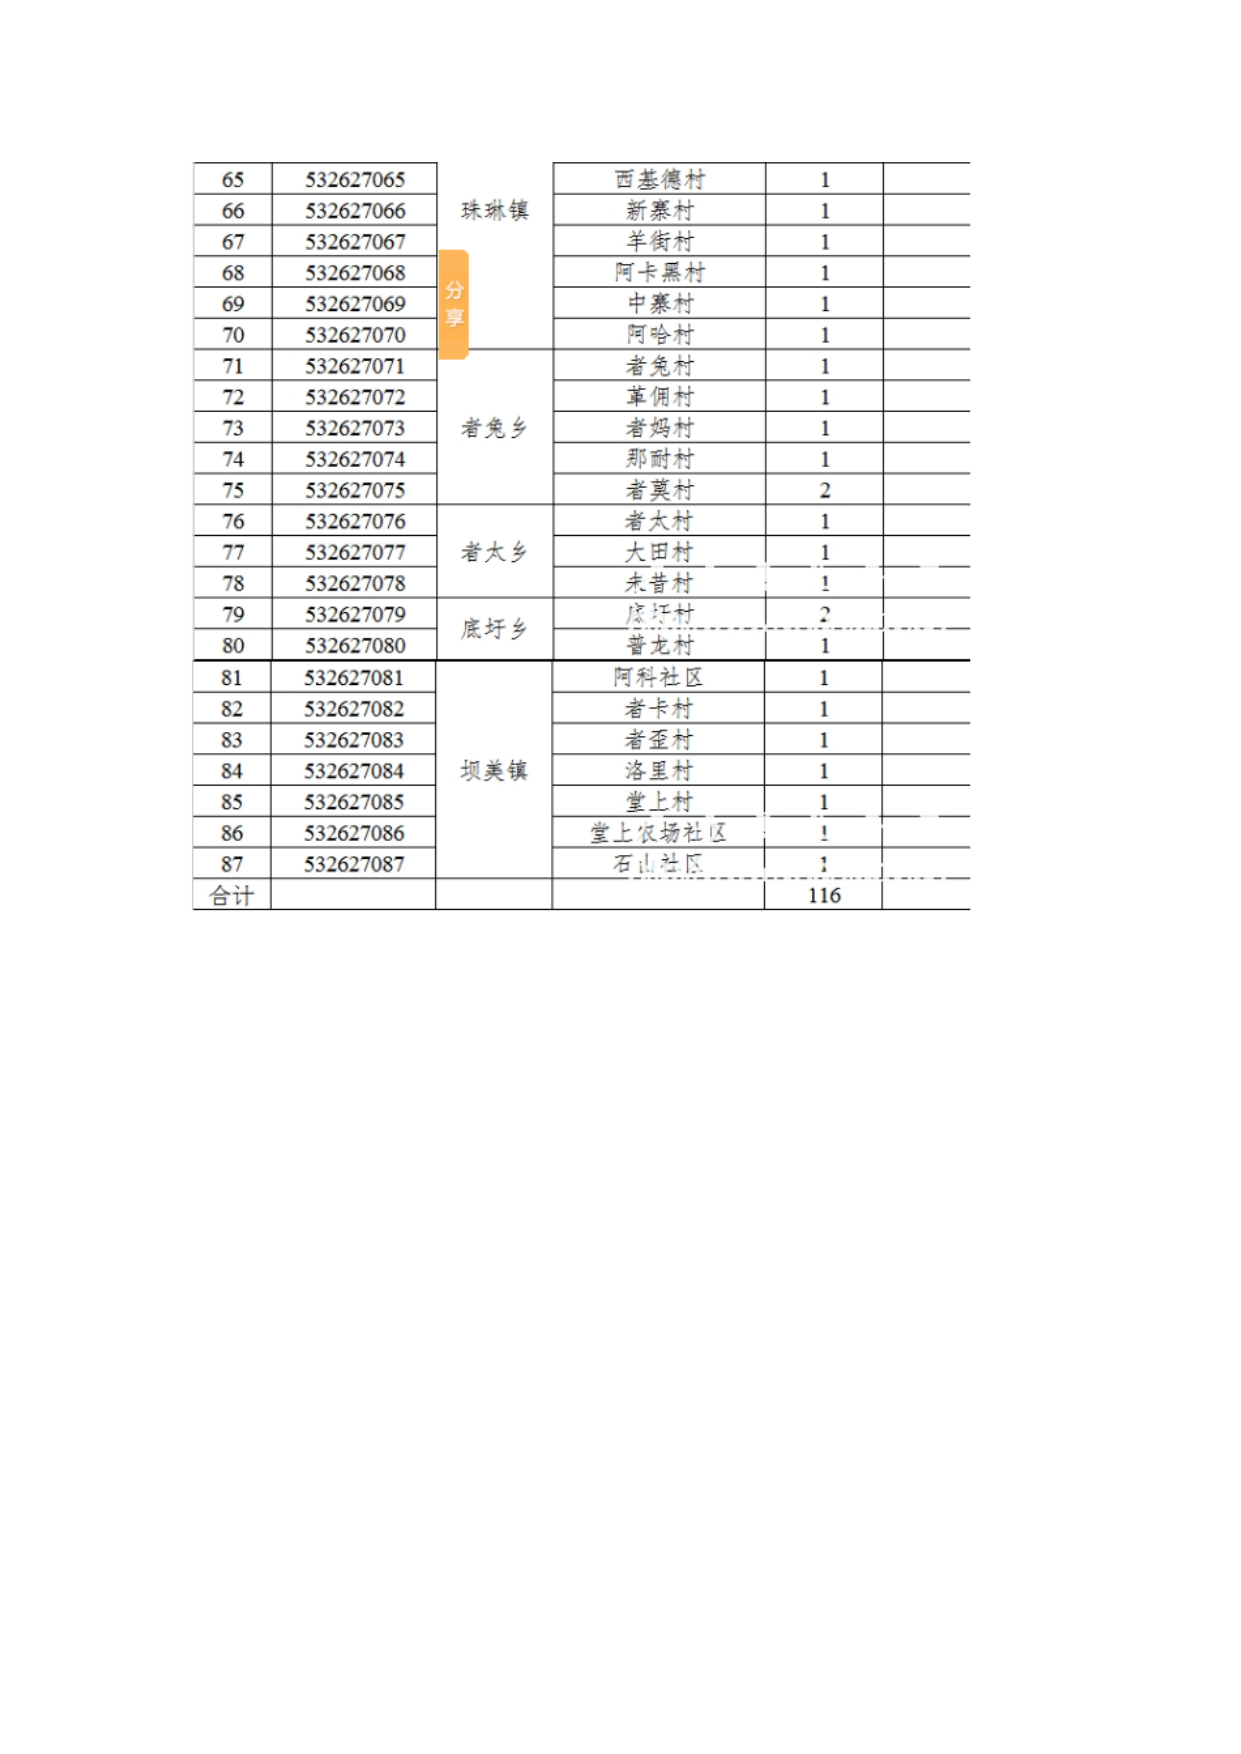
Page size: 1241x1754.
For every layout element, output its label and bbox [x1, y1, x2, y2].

picture [187, 162, 986, 922]
